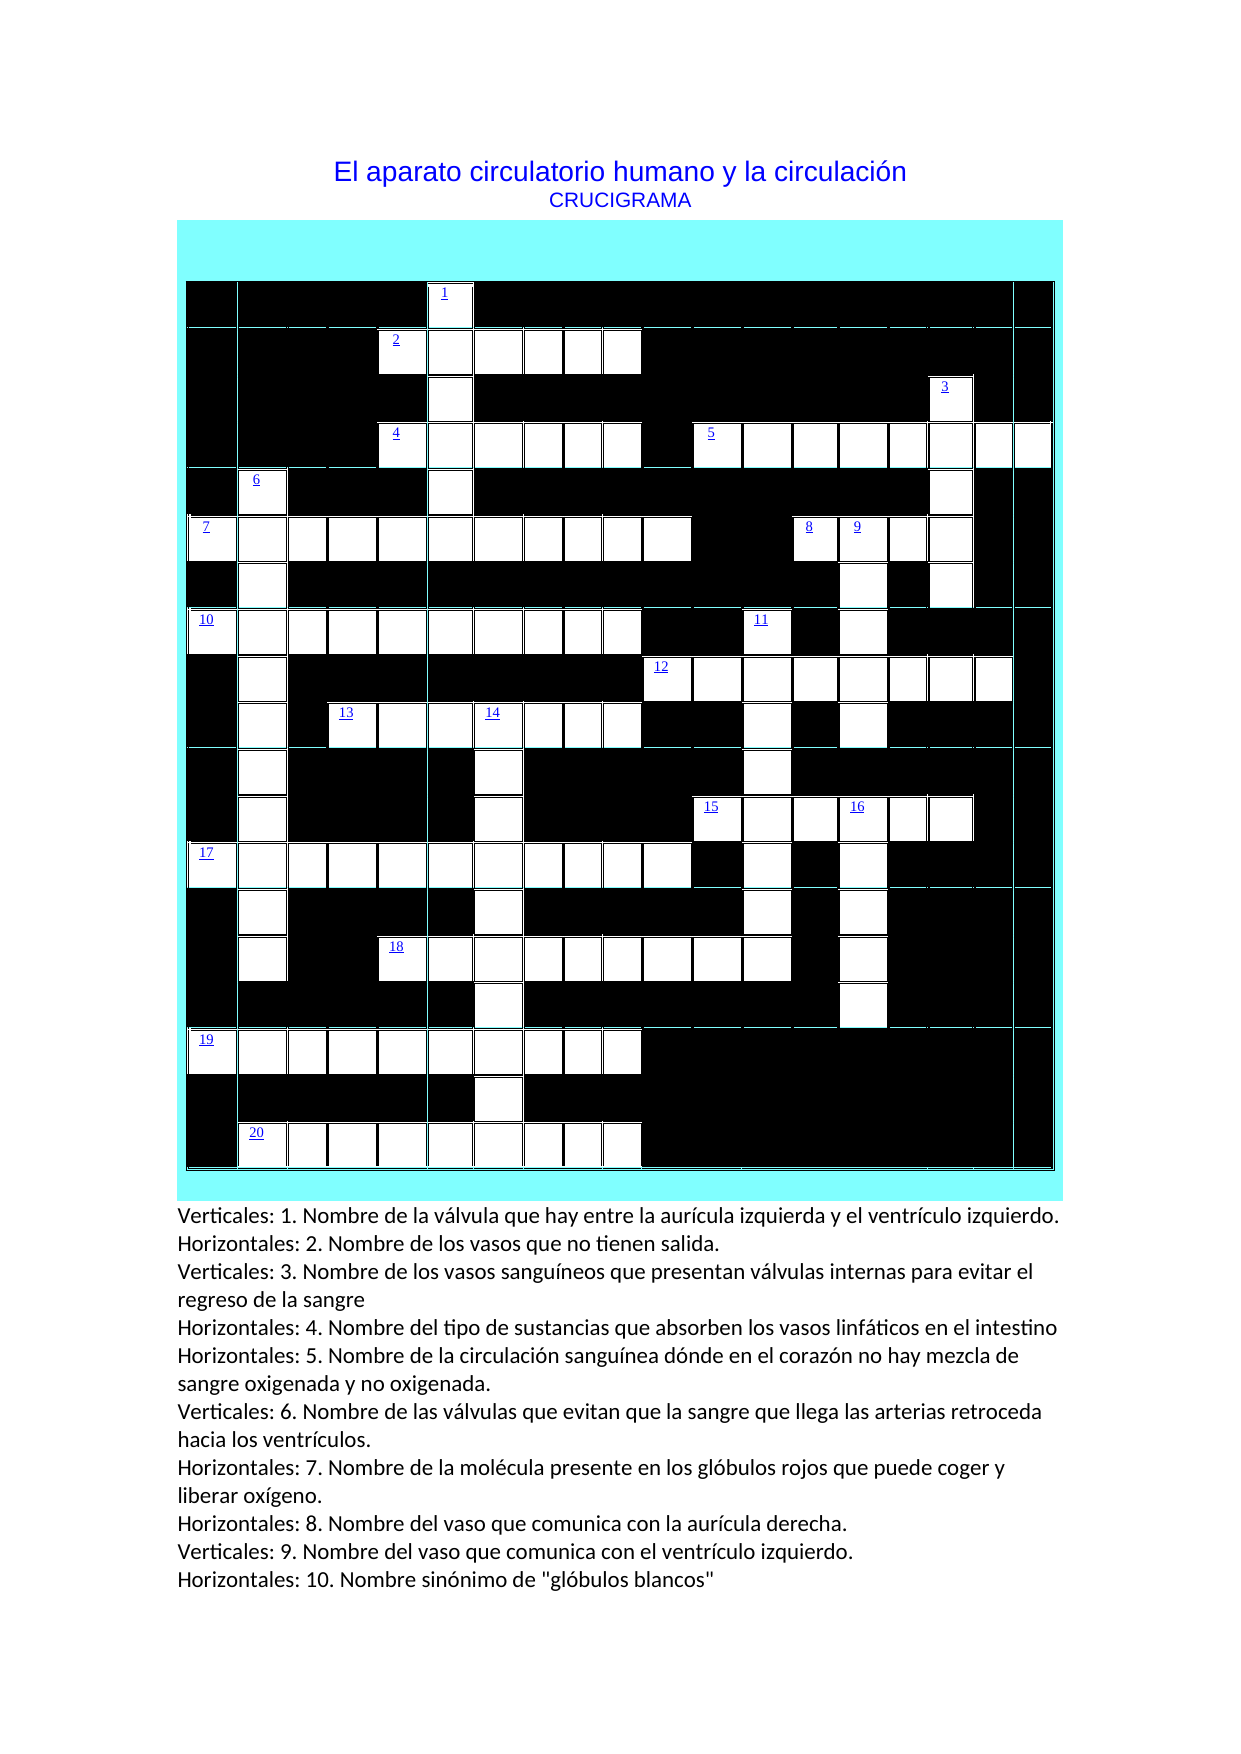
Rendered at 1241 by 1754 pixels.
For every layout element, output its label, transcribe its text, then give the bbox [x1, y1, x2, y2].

table_cell [177, 251, 1063, 1201]
text Horizontales: 4. Nombre del tipo de sustancias que absorben los vasos linfáticos en el intestino [177, 1313, 1063, 1341]
text Horizontales: 10. Nombre sinónimo de "glóbulos blancos" [177, 1565, 1063, 1593]
text Verticales: 3. Nombre de los vasos sanguíneos que presentan válvulas internas para evitar el regreso de la sangre [177, 1257, 1063, 1313]
text Horizontales: 8. Nombre del vaso que comunica con la aurícula derecha. [177, 1509, 1063, 1537]
text Horizontales: 5. Nombre de la circulación sanguínea dónde en el corazón no hay mezcla de sangre oxigenada y no oxigenada. [177, 1341, 1063, 1397]
text Horizontales: 7. Nombre de la molécula presente en los glóbulos rojos que puede coger y liberar oxígeno. [177, 1453, 1063, 1509]
text Verticales: 9. Nombre del vaso que comunica con el ventrículo izquierdo. [177, 1537, 1063, 1565]
text Verticales: 1. Nombre de la válvula que hay entre la aurícula izquierda y el ventrículo izquierdo. [177, 1201, 1063, 1229]
table_cell [177, 220, 1063, 251]
table_header El aparato circulatorio humano y la circulación CRUCIGRAMA [177, 148, 1063, 219]
text Horizontales: 2. Nombre de los vasos que no tienen salida. [177, 1229, 1063, 1257]
text Verticales: 6. Nombre de las válvulas que evitan que la sangre que llega las arterias retroceda hacia los ventrículos. [177, 1397, 1063, 1453]
